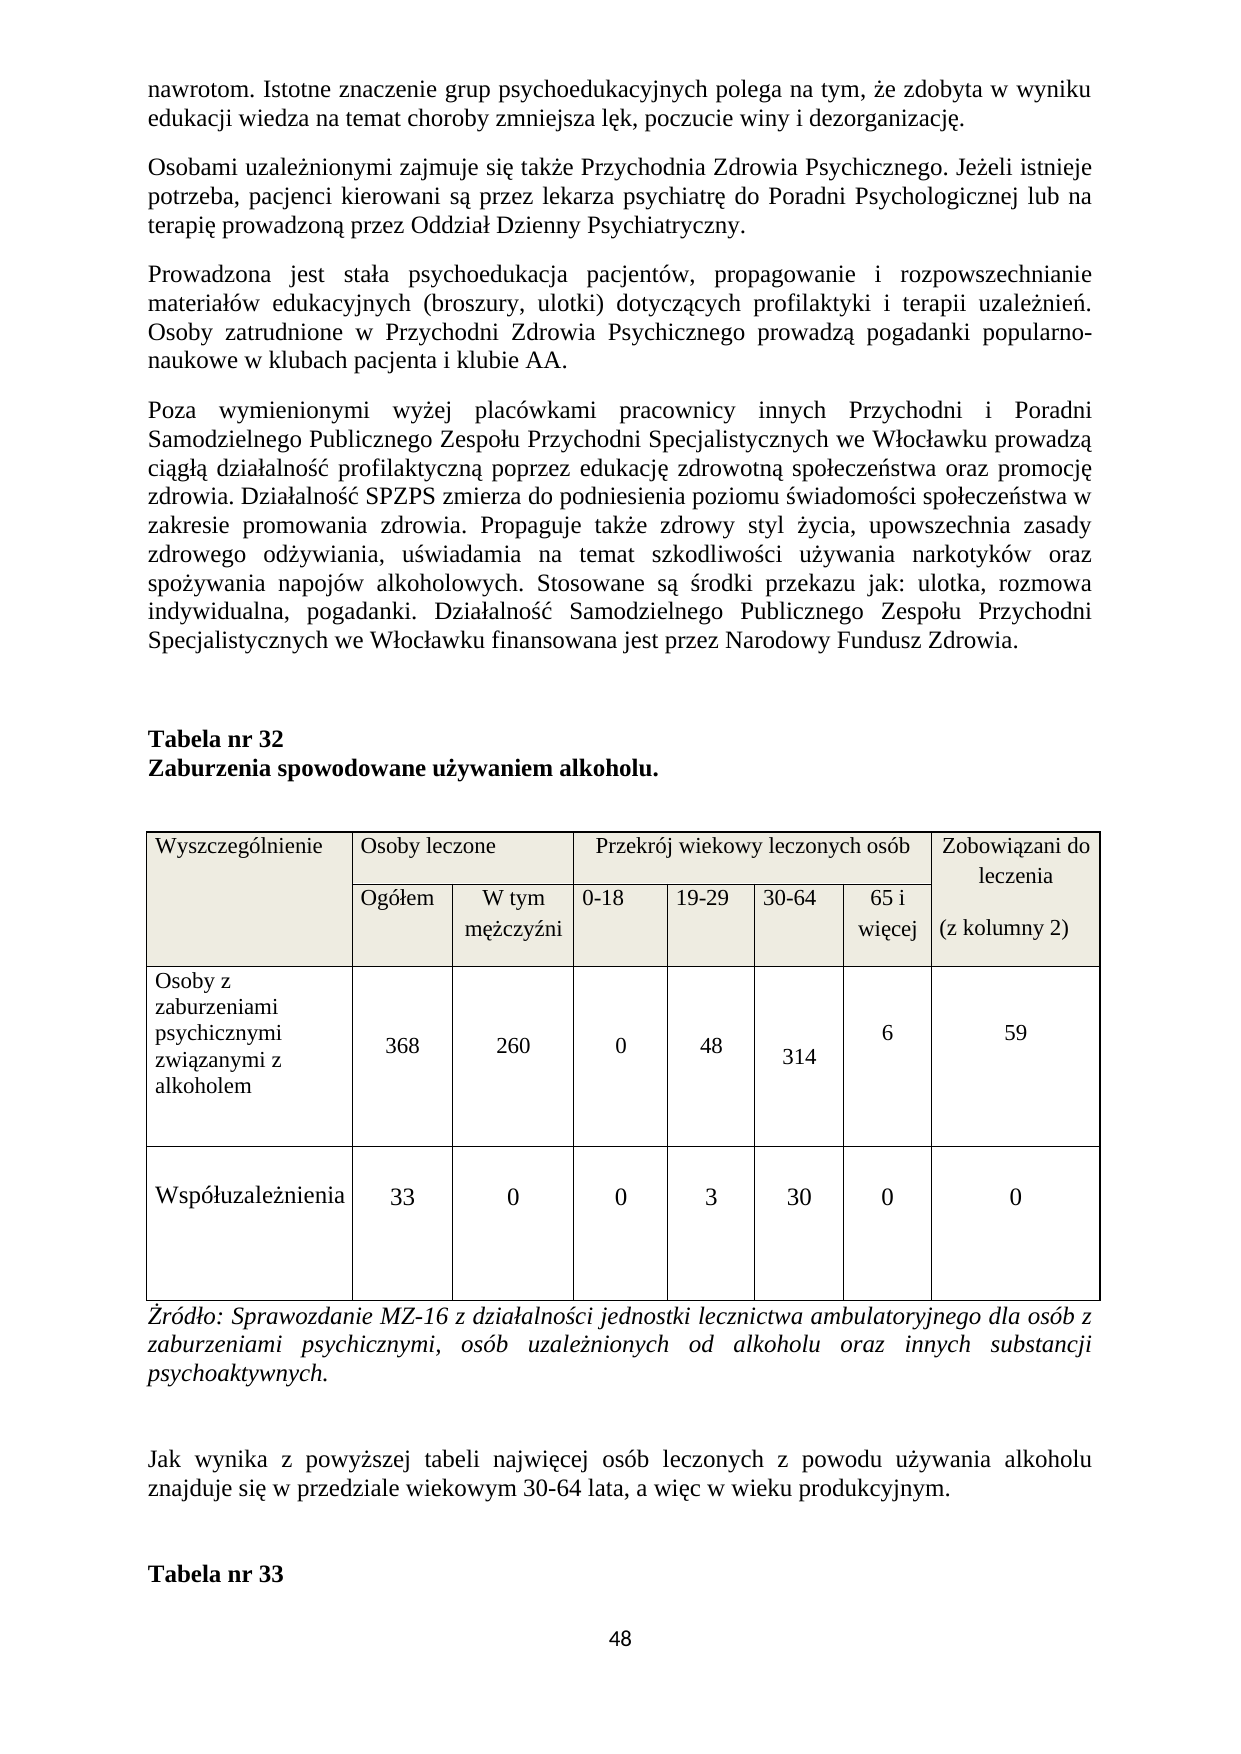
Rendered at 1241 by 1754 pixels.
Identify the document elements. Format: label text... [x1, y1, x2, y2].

table_cell Ogółem [353, 885, 452, 966]
table_cell 3 [668, 1147, 754, 1300]
text Zaburzenia spowodowane używaniem alkoholu. [148, 753, 1093, 782]
table_header Osoby leczone [353, 833, 573, 883]
table_header Przekrój wiekowy leczonych osób [574, 833, 931, 883]
table_cell 59 [932, 967, 1099, 1146]
table_header Zobowiązani do leczenia (z kolumny 2) [932, 833, 1099, 966]
table_header Wyszczególnienie [147, 833, 352, 966]
table_cell 30-64 [755, 885, 843, 966]
table_cell 260 [453, 967, 573, 1146]
text Poza wymienionymi wyżej placówkami pracownicy innych Przychodni i Poradni Samodzielnego Publicznego Zespołu Przychodni Specjalistycznych we Włocławku prowadzą ciągłą działalność profilaktyczną poprzez edukację zdrowotną społeczeństwa oraz promocję zdrowia. Działalność SPZPS zmierza do podniesienia poziomu świadomości społeczeństwa w zakresie promowania zdrowia. Propaguje także zdrowy styl życia, upowszechnia zasady zdrowego odżywiania, uświadamia na temat szkodliwości używania narkotyków oraz spożywania napojów alkoholowych. Stosowane są środki przekazu jak: ulotka, rozmowa indywidualna, pogadanki. Działalność Samodzielnego Publicznego Zespołu Przychodni Specjalistycznych we Włocławku finansowana jest przez Narodowy Fundusz Zdrowia. [148, 395, 1093, 654]
table_cell 48 [668, 967, 754, 1146]
text Prowadzona jest stała psychoedukacja pacjentów, propagowanie i rozpowszechnianie materiałów edukacyjnych (broszury, ulotki) dotyczących profilaktyki i terapii uzależnień. Osoby zatrudnione w Przychodni Zdrowia Psychicznego prowadzą pogadanki popularno-naukowe w klubach pacjenta i klubie AA. [148, 259, 1093, 374]
table_cell W tym mężczyźni [453, 885, 573, 966]
text Żródło: Sprawozdanie MZ-16 z działalności jednostki lecznictwa ambulatoryjnego dla osób z zaburzeniami psychicznymi, osób uzależnionych od alkoholu oraz innych substancji psychoaktywnych. [148, 1301, 1093, 1387]
table_cell 6 [844, 967, 931, 1146]
table_cell 0 [844, 1147, 931, 1300]
table_cell 0 [932, 1147, 1099, 1300]
table_cell 368 [353, 967, 452, 1146]
text Osobami uzależnionymi zajmuje się także Przychodnia Zdrowia Psychicznego. Jeżeli istnieje potrzeba, pacjenci kierowani są przez lekarza psychiatrę do Poradni Psychologicznej lub na terapię prowadzoną przez Oddział Dzienny Psychiatryczny. [148, 152, 1093, 238]
table_cell Współuzależnienia [147, 1147, 352, 1300]
table_cell 0-18 [574, 885, 667, 966]
table_cell 30 [755, 1147, 843, 1300]
text Tabela nr 33 [148, 1559, 1093, 1588]
text Jak wynika z powyższej tabeli najwięcej osób leczonych z powodu używania alkoholu znajduje się w przedziale wiekowym 30-64 lata, a więc w wieku produkcyjnym. [148, 1444, 1093, 1502]
table_cell 65 i więcej [844, 885, 931, 966]
table_cell Osoby z zaburzeniami psychicznymi związanymi z alkoholem [147, 967, 352, 1146]
table_cell 19-29 [668, 885, 754, 966]
table_cell 0 [453, 1147, 573, 1300]
table_cell 0 [574, 967, 667, 1146]
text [148, 74, 1093, 131]
text Tabela nr 32 [148, 724, 1093, 753]
table_cell 33 [353, 1147, 452, 1300]
table_cell 0 [574, 1147, 667, 1300]
table_cell 314 [755, 967, 843, 1146]
